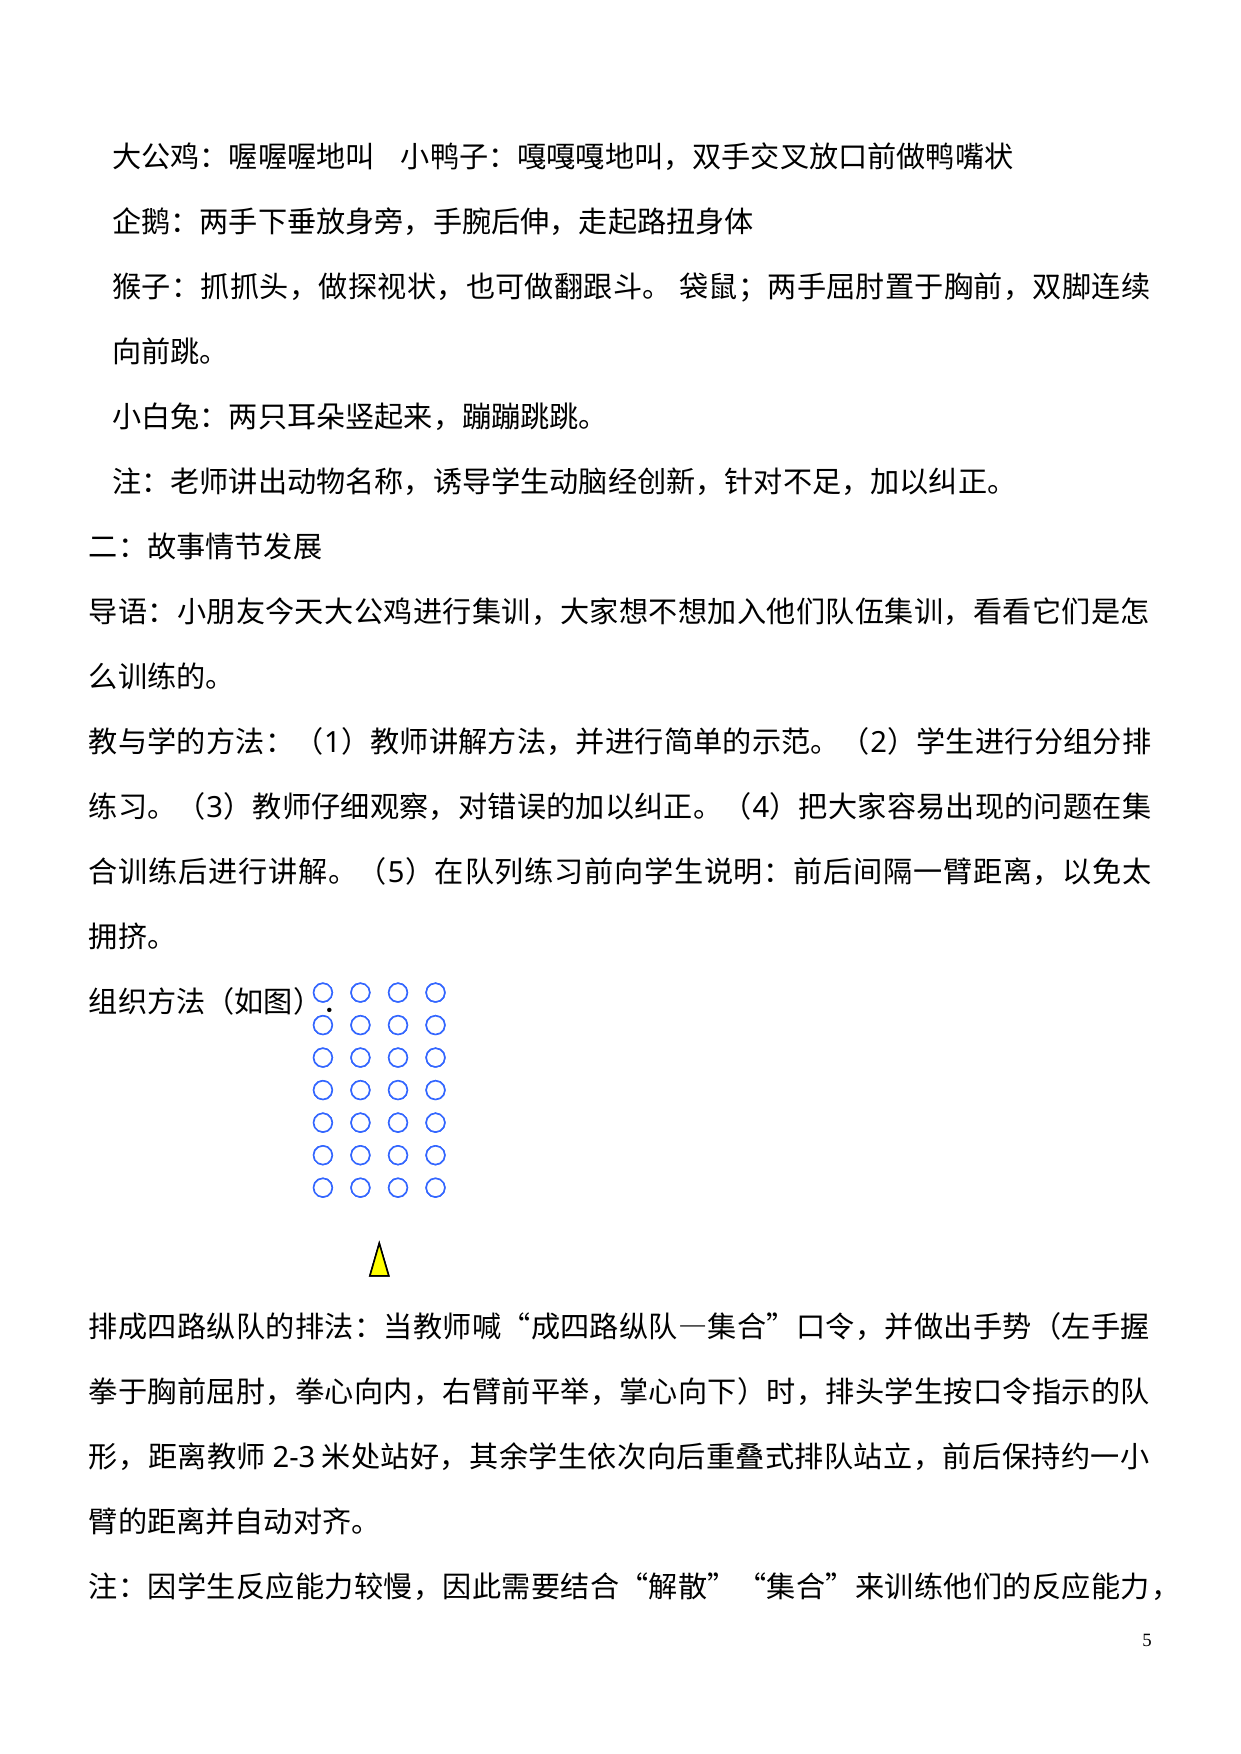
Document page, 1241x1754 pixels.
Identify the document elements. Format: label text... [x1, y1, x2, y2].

text 排成四路纵队的排法：当教师喊“成四路纵队—集合”口令，并做出手势（左手握拳于胸前屈肘，拳心向内，右臂前平举，掌心向下）时，排头学生按口令指示的队形，距离教师2-3米处站好，其余学生依次向后重叠式排队站立，前后保持约一小臂的距离并自动对齐。 [89, 1292, 1152, 1552]
text 大公鸡：喔喔喔地叫 小鸭子：嘎嘎嘎地叫，双手交叉放口前做鸭嘴状 [112, 122, 1152, 187]
text 组织方法（如图）： [89, 967, 1152, 1032]
text 二：故事情节发展 [89, 512, 1152, 577]
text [89, 1552, 1152, 1617]
text 注：老师讲出动物名称，诱导学生动脑经创新，针对不足，加以纠正。 [112, 447, 1152, 512]
text 猴子：抓抓头，做探视状，也可做翻跟斗。 袋鼠；两手屈肘置于胸前，双脚连续向前跳。 [112, 252, 1152, 382]
text 小白兔：两只耳朵竖起来，蹦蹦跳跳。 [112, 382, 1152, 447]
text 导语：小朋友今天大公鸡进行集训，大家想不想加入他们队伍集训，看看它们是怎么训练的。 [89, 577, 1152, 707]
text 企鹅：两手下垂放身旁，手腕后伸，走起路扭身体 [112, 187, 1152, 252]
text 教与学的方法：（1）教师讲解方法，并进行简单的示范。（2）学生进行分组分排练习。（3）教师仔细观察，对错误的加以纠正。（4）把大家容易出现的问题在集合训练后进行讲解。（5）在队列练习前向学生说明：前后间隔一臂距离，以免太拥挤。 [89, 707, 1152, 967]
